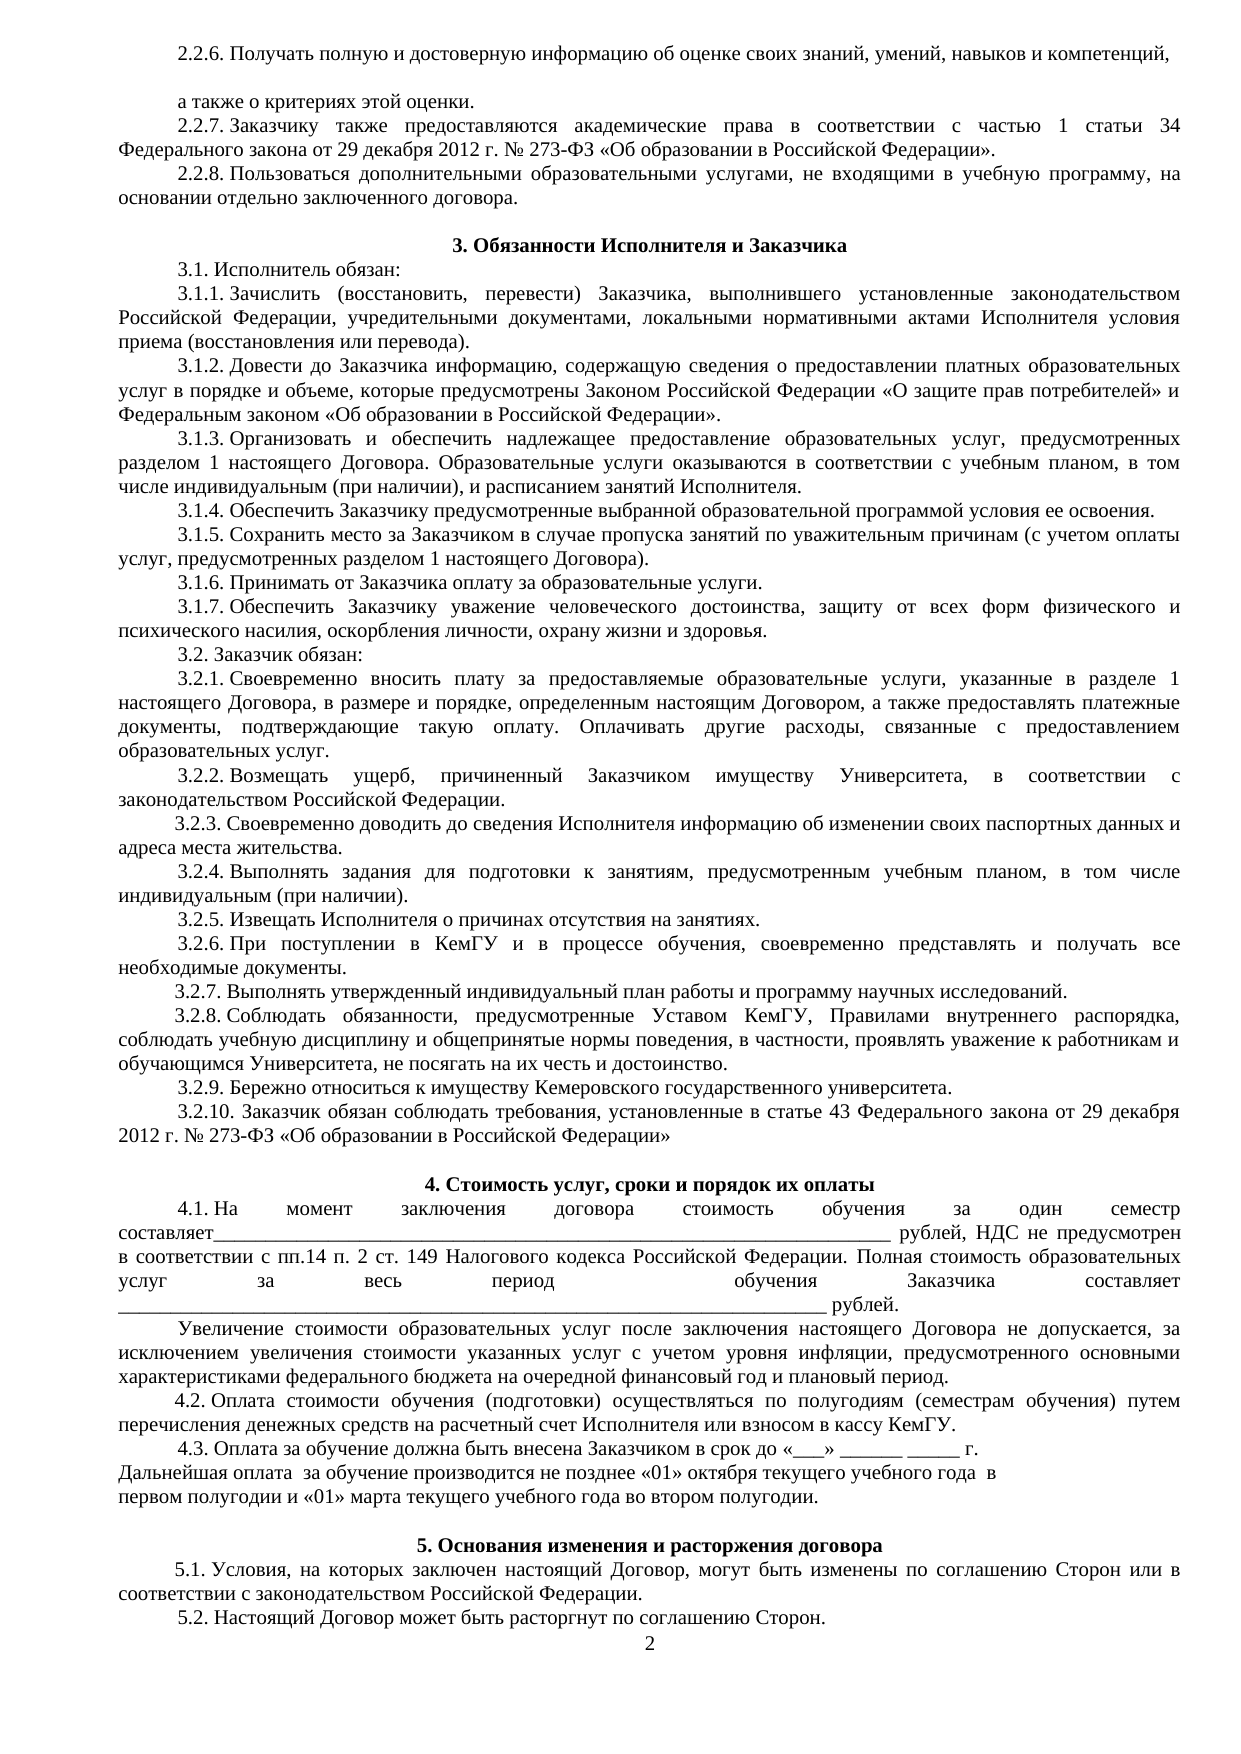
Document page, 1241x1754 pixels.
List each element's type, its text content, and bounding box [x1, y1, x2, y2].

text 5.1. Условия, на которых заключен настоящий Договор, могут быть изменены по соглашению Сторон или в соответствии с законодательством Российской Федерации. [118, 1557, 1182, 1605]
text 4.2. Оплата стоимости обучения (подготовки) осуществляться по полугодиям (семестрам обучения) путем перечисления денежных средств на расчетный счет Исполнителя или взносом в кассу КемГУ. [118, 1388, 1182, 1436]
text 3.2.3. Своевременно доводить до сведения Исполнителя информацию об изменении своих паспортных данных и адреса места жительства. [118, 811, 1182, 859]
title 3.1.2. Довести до Заказчика информацию, содержащую сведения о предоставлении платных образовательных услуг в порядке и объеме, которые предусмотрены Законом Российской Федерации «О защите прав потребителей» и Федеральным законом «Об образовании в Российской Федерации». [118, 353, 1181, 426]
text 3.2.7. Выполнять утвержденный индивидуальный план работы и программу научных исследований. [118, 979, 1181, 1003]
title 3.2.6. При поступлении в КемГУ и в процессе обучения, своевременно представлять и получать все необходимые документы. [118, 931, 1181, 979]
title 3.1.1. Зачислить (восстановить, перевести) Заказчика, выполнившего установленные законодательством Российской Федерации, учредительными документами, локальными нормативными актами Исполнителя условия приема (восстановления или перевода). [118, 281, 1181, 353]
text 3.2.2. Возмещать ущерб, причиненный Заказчиком имуществу Университета, в соответствии с законодательством Российской Федерации. [118, 762, 1182, 811]
title 2.2.7. Заказчику также предоставляются академические права в соответствии с частью 1 статьи 34 Федерального закона от 29 декабря . № 273-ФЗ «Об образовании в Российской Федерации». [118, 113, 1181, 161]
title 3.2.5. Извещать Исполнителя о причинах отсутствия на занятиях. [118, 907, 1181, 931]
title 3.1.7. Обеспечить Заказчику уважение человеческого достоинства, защиту от всех форм физического и психического насилия, оскорбления личности, охрану жизни и здоровья. [118, 594, 1181, 642]
text 3.2.8. Соблюдать обязанности, предусмотренные Уставом КемГУ, Правилами внутреннего распорядка, соблюдать учебную дисциплину и общепринятые нормы поведения, в частности, проявлять уважение к работникам и обучающимся Университета, не посягать на их честь и достоинство. [118, 1003, 1181, 1075]
title 3.1.5. Сохранить место за Заказчиком в случае пропуска занятий по уважительным причинам (с учетом оплаты услуг, предусмотренных разделом 1 настоящего Договора). [118, 522, 1181, 570]
title 3. Обязанности Исполнителя и Заказчика [118, 233, 1181, 257]
title 5. Основания изменения и расторжения договора [118, 1532, 1181, 1557]
title 3.2.9. Бережно относиться к имуществу Кемеровского государственного университета. [118, 1075, 1181, 1099]
title 3.2.10. Заказчик обязан соблюдать требования, установленные в статье 43 Федерального закона от 29 декабря . № 273-ФЗ «Об образовании в Российской Федерации» [118, 1099, 1181, 1147]
title 3.1.4. Обеспечить Заказчику предусмотренные выбранной образовательной программой условия ее освоения. [118, 498, 1181, 522]
text 4.1. На момент заключения договора стоимость обучения за один семестр составляет_________________________________________________________________ рублей, НДС не предусмотрен в соответствии с пп.14 п. 2 ст. 149 Налогового кодекса Российской Федерации. Полная стоимость образовательных услуг за весь период обучения Заказчика составляет ____________________________________________________________________ рублей. [118, 1196, 1181, 1316]
title 3.1.6. Принимать от Заказчика оплату за образовательные услуги. [118, 570, 1181, 594]
title 2.2.6. Получать полную и достоверную информацию об оценке своих знаний, умений, навыков и компетенций, [118, 41, 1181, 65]
text 4.3. Оплата за обучение должна быть внесена Заказчиком в срок до «___» ______ _____ г. [118, 1436, 1181, 1460]
title 3.1.3. Организовать и обеспечить надлежащее предоставление образовательных услуг, предусмотренных разделом 1 настоящего Договора. Образовательные услуги оказываются в соответствии с учебным планом, в том числе индивидуальным (при наличии), и расписанием занятий Исполнителя. [118, 426, 1181, 498]
title 2.2.8. Пользоваться дополнительными образовательными услугами, не входящими в учебную программу, на основании отдельно заключенного договора. [118, 161, 1181, 209]
title первом полугодии и «01» марта текущего учебного года во втором полугодии. [118, 1484, 1181, 1508]
title 3.2. Заказчик обязан: [118, 642, 1181, 666]
title а также о критериях этой оценки. [118, 89, 1181, 113]
title Дальнейшая оплата за обучение производится не позднее «01» октября текущего учебного года в [118, 1460, 1181, 1484]
text Увеличение стоимости образовательных услуг после заключения настоящего Договора не допускается, за исключением увеличения стоимости указанных услуг с учетом уровня инфляции, предусмотренного основными характеристиками федерального бюджета на очередной финансовый год и плановый период. [118, 1316, 1182, 1388]
title 3.1. Исполнитель обязан: [118, 257, 1181, 281]
title 5.2. Настоящий Договор может быть расторгнут по соглашению Сторон. [118, 1605, 1181, 1629]
title 3.2.1. Своевременно вносить плату за предоставляемые образовательные услуги, указанные в разделе 1 настоящего Договора, в размере и порядке, определенным настоящим Договором, а также предоставлять платежные документы, подтверждающие такую оплату. Оплачивать другие расходы, связанные с предоставлением образовательных услуг. [118, 666, 1181, 762]
title 4. Стоимость услуг, сроки и порядок их оплаты [118, 1172, 1181, 1196]
title 3.2.4. Выполнять задания для подготовки к занятиям, предусмотренным учебным планом, в том числе индивидуальным (при наличии). [118, 859, 1181, 907]
